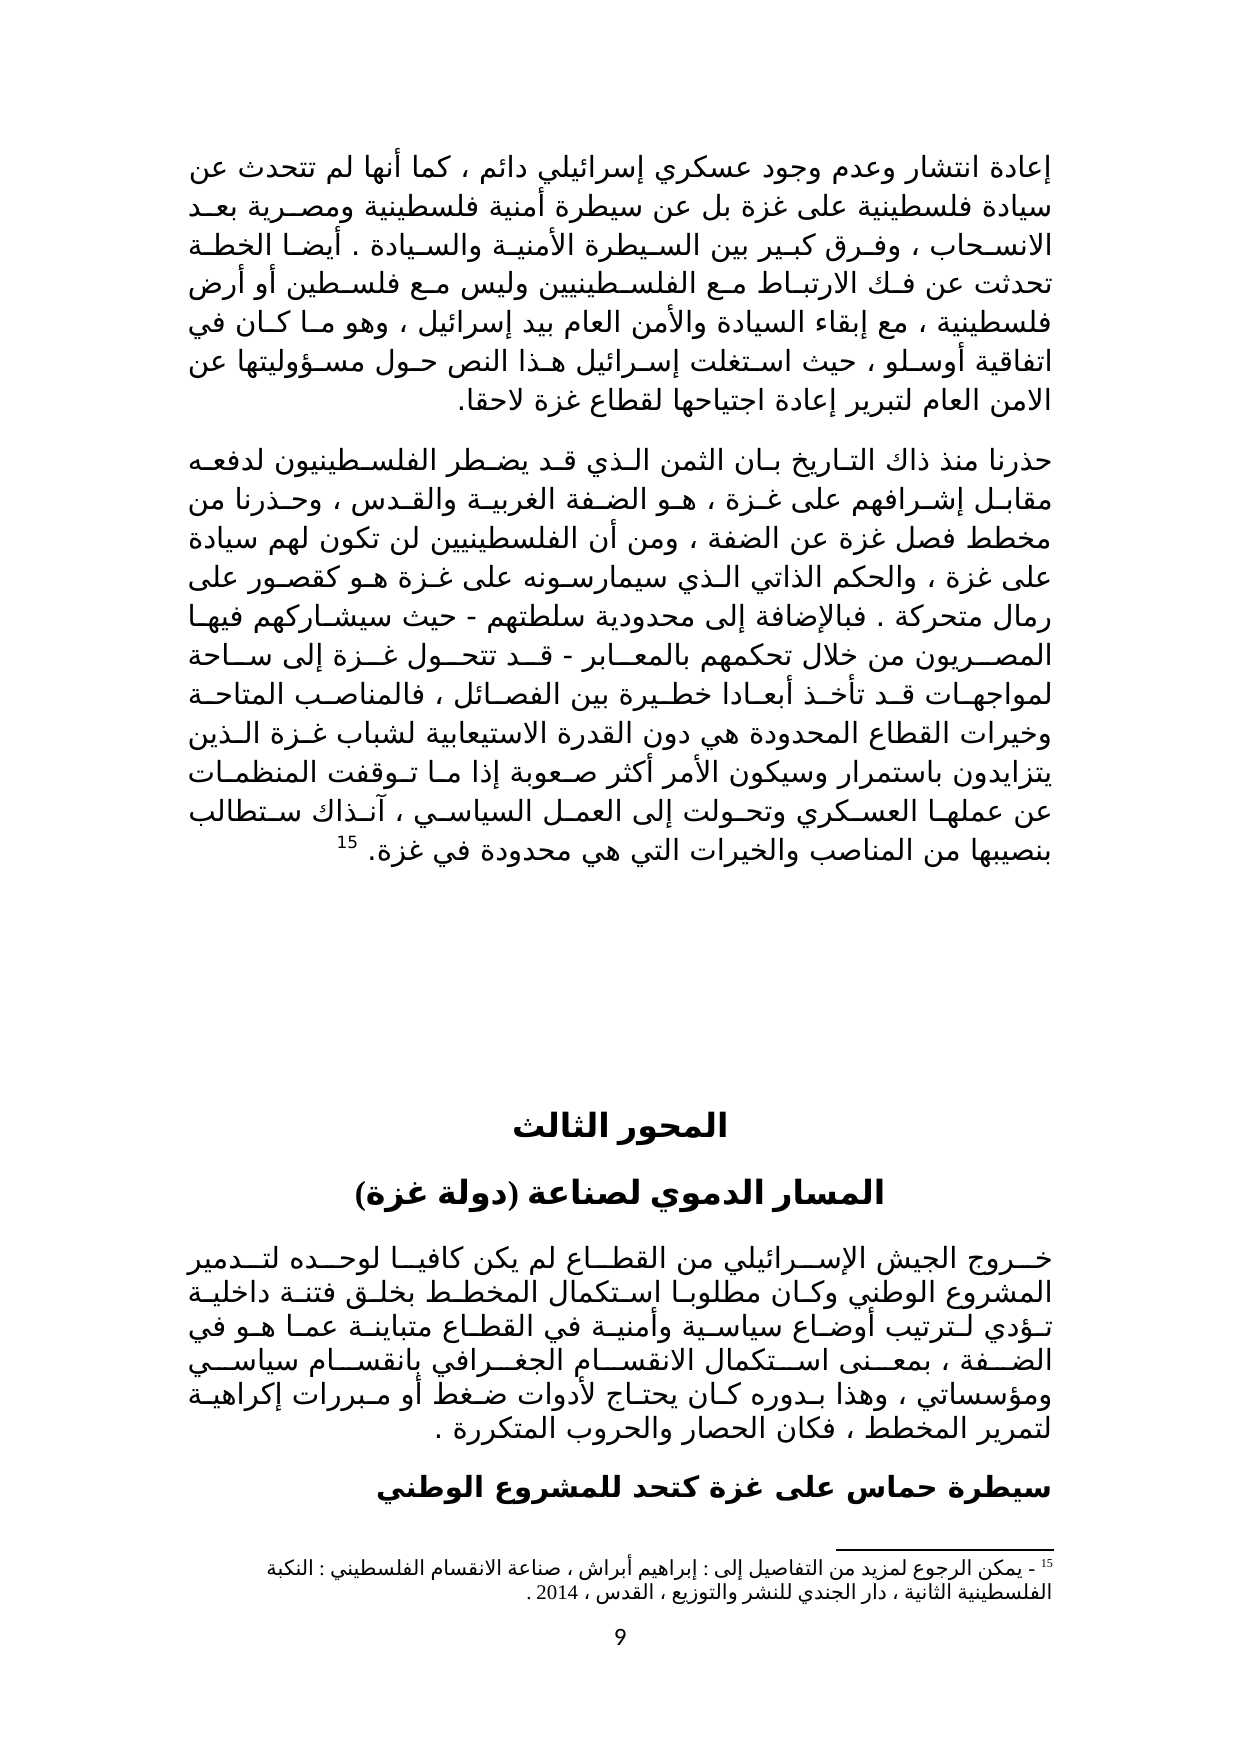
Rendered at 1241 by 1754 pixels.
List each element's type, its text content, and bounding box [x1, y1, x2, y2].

title خروج الجيش الإسرائيلي من القطاع لم يكن كافيا لوحده لتدمير المشروع الوطني وكان مطلوبا استكمال المخطط بخلق فتنة داخلية تؤدي لترتيب أوضاع سياسية وأمنية في القطاع متباينة عما هو في الضفة ، بمعنى استكمال الانقسام الجغرافي بانقسام سياسي ومؤسساتي ، وهذا بدوره كان يحتاج لأدوات ضغط أو مبررات إكراهية لتمرير المخطط ، فكان الحصار والحروب المتكررة . [187, 1241, 1053, 1445]
subtitle المسار الدموي لصناعة (دولة غزة) [187, 1174, 1053, 1212]
title سيطرة حماس على غزة كتحد للمشروع الوطني [187, 1470, 1053, 1504]
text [187, 150, 1053, 418]
text حذرنا منذ ذاك التاريخ بان الثمن الذي قد يضطر الفلسطينيون لدفعه مقابل إشرافهم على غزة ، هو الضفة الغربية والقدس ، وحذرنا من مخطط فصل غزة عن الضفة ، ومن أن الفلسطينيين لن تكون لهم سيادة على غزة ، والحكم الذاتي الذي سيمارسونه على غزة هو كقصور على رمال متحركة . فبالإضافة إلى محدودية سلطتهم - حيث سيشاركهم فيها المصريون من خلال تحكمهم بالمعابر - قد تتحول غزة إلى ساحة لمواجهات قد تأخذ أبعادا خطيرة بين الفصائل ، فالمناصب المتاحة وخيرات القطاع المحدودة هي دون القدرة الاستيعابية لشباب غزة الذين يتزايدون باستمرار وسيكون الأمر أكثر صعوبة إذا ما توقفت المنظمات عن عملها العسكري وتحولت إلى العمل السياسي ، آنذاك ستطالب بنصيبها من المناصب والخيرات التي هي محدودة في غزة. [187, 443, 1053, 867]
subtitle المحور الثالث [187, 1106, 1053, 1144]
